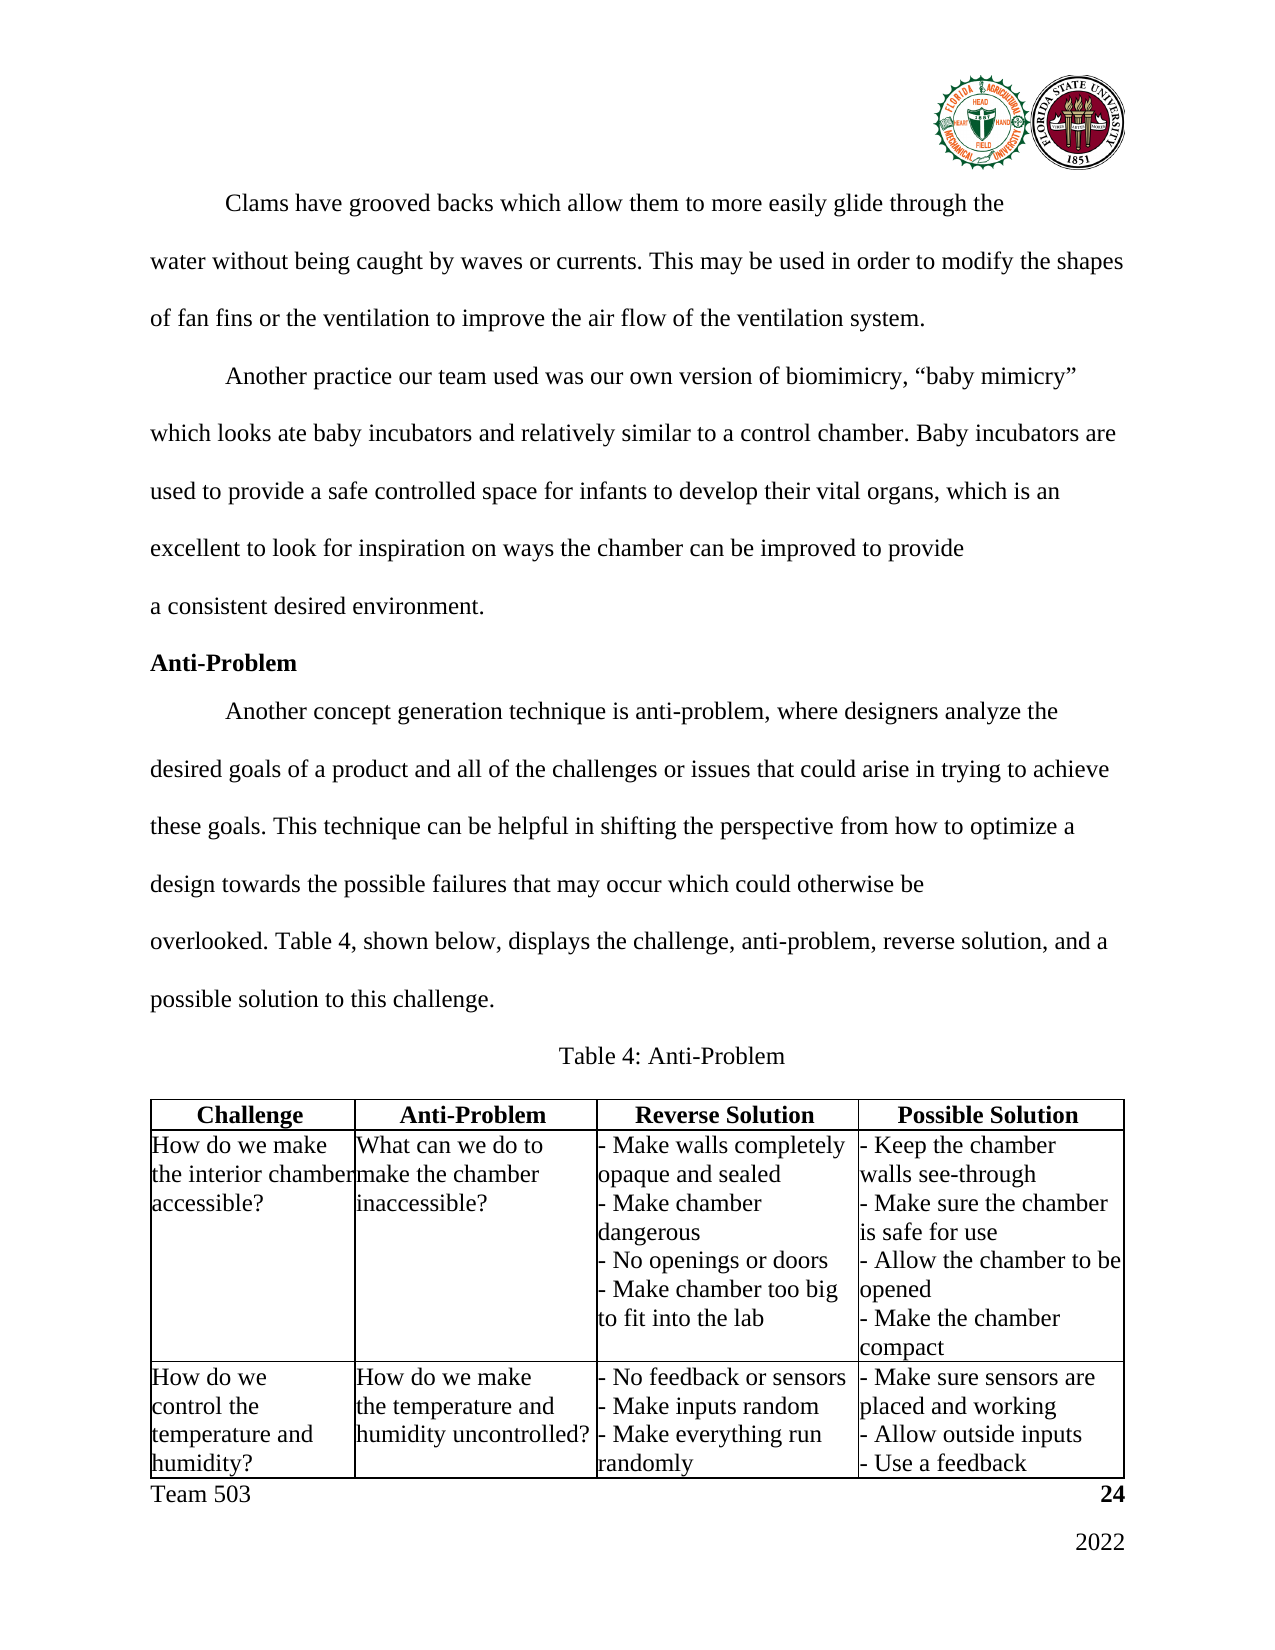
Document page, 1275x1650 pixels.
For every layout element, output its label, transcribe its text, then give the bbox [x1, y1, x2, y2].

table_cell - Make walls completely opaque and sealed - Make chamber dangerous - No openings or doors - Make chamber too big to fit into the lab [598, 1131, 858, 1361]
text Another concept generation technique is anti-problem, where designers analyze the desired goals of a product and all of the challenges or issues that could arise in trying to achieve these goals. This technique can be helpful in shifting the perspective from how to optimize a design towards the possible failures that may occur which could otherwise be overlooked. Table 4, shown below, displays the challenge, anti-problem, reverse solution, and a possible solution to this challenge. [150, 696, 1125, 1012]
table_cell How do we make the temperature and humidity uncontrolled? [356, 1362, 596, 1477]
table_header Reverse Solution [598, 1100, 858, 1129]
table_header Possible Solution [859, 1100, 1123, 1129]
table_cell How do we make the interior chamber accessible? [152, 1131, 354, 1361]
table_header Anti-Problem [356, 1100, 596, 1129]
table_cell - Keep the chamber walls see-through - Make sure the chamber is safe for use - Allow the chamber to be opened - Make the chamber compact [859, 1131, 1123, 1361]
table_cell What can we do to make the chamber inaccessible? [356, 1131, 596, 1361]
table_cell - No feedback or sensors - Make inputs random - Make everything run randomly - No off switch [598, 1362, 858, 1477]
table_header Challenge [152, 1100, 354, 1129]
text Clams have grooved backs which allow them to more easily glide through the water without being caught by waves or currents. This may be used in order to modify the shapes of fan fins or the ventilation to improve the air flow of the ventilation system. [150, 188, 1125, 332]
text Anti-Problem [150, 648, 1125, 677]
text Another practice our team used was our own version of biomimicry, “baby mimicry” which looks ate baby incubators and relatively similar to a control chamber. Baby incubators are used to provide a safe controlled space for infants to develop their vital organs, which is an excellent to look for inspiration on ways the chamber can be improved to provide a consistent desired environment. [150, 361, 1125, 620]
picture [933, 75, 1125, 170]
table_cell - Make sure sensors are placed and working - Allow outside inputs - Use a feedback controller [859, 1362, 1123, 1477]
table_cell How do we control the temperature and humidity? [152, 1362, 354, 1477]
